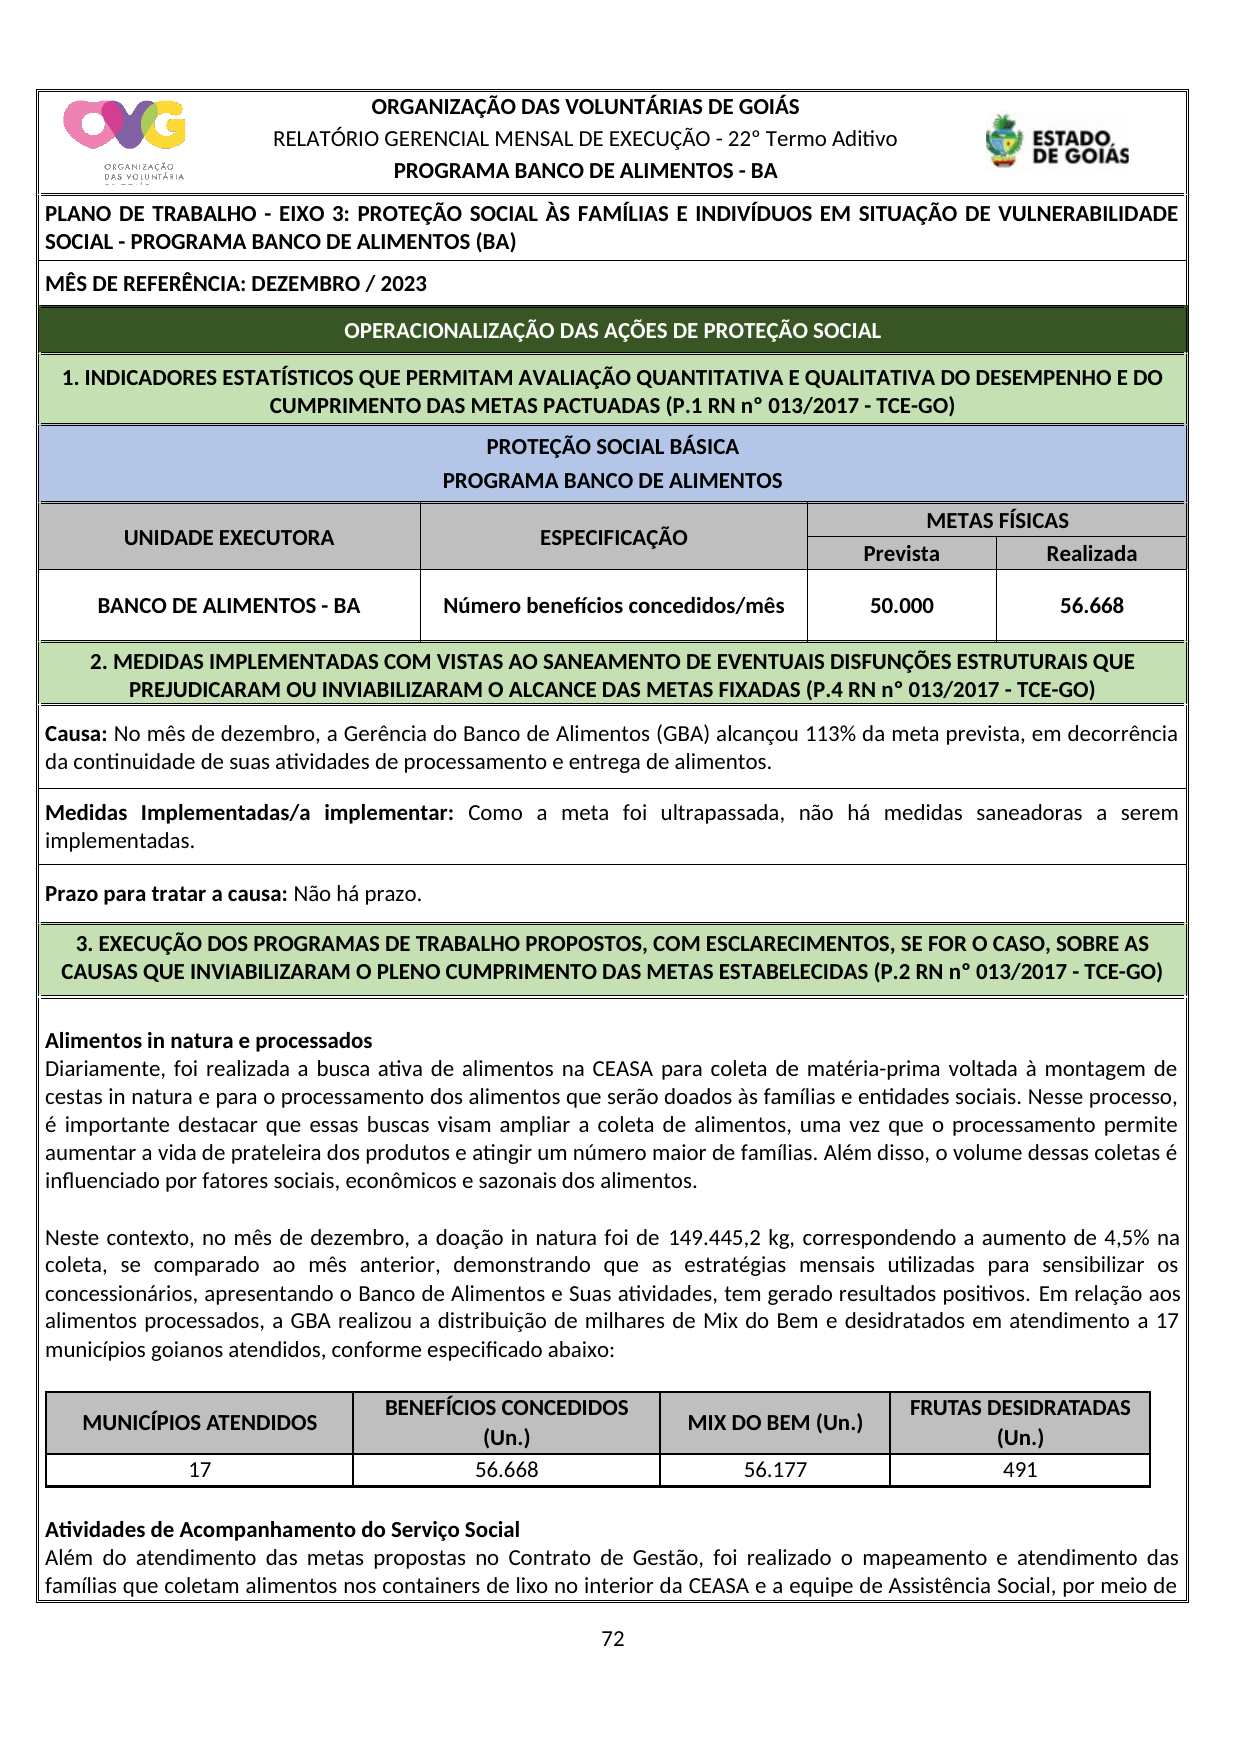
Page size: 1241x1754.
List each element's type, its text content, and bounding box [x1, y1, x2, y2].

table_header ORGANIZAÇÃO DAS VOLUNTÁRIAS DE GOIÁS RELATÓRIO GERENCIAL MENSAL DE EXECUÇÃO - 22º Termo Aditivo PROGRAMA BANCO DE ALIMENTOS - BA [39, 92, 1186, 192]
table_cell Medidas Implementadas/a implementar: Como a meta foi ultrapassada, não há medidas saneadoras a serem implementadas. [39, 789, 1186, 864]
table_cell UNIDADE EXECUTORA [38, 501, 420, 569]
table_cell 1. INDICADORES ESTATÍSTICOS QUE PERMITAM AVALIAÇÃO QUANTITATIVA E QUALITATIVA DO DESEMPENHO E DO CUMPRIMENTO DAS METAS PACTUADAS (P.1 RN nº 013/2017 - TCE-GO) [39, 352, 1186, 423]
table_cell 3. EXECUÇÃO DOS PROGRAMAS DE TRABALHO PROPOSTOS, COM ESCLARECIMENTOS, SE FOR O CASO, SOBRE AS CAUSAS QUE INVIABILIZARAM O PLENO CUMPRIMENTO DAS METAS ESTABELECIDAS (P.2 RN nº 013/2017 - TCE-GO) [39, 922, 1186, 995]
table_cell Causa: No mês de dezembro, a Gerência do Banco de Alimentos (GBA) alcançou 113% da meta prevista, em decorrência da continuidade de suas atividades de processamento e entrega de alimentos. [38, 703, 1188, 787]
table_cell PROTEÇÃO SOCIAL BÁSICA PROGRAMA BANCO DE ALIMENTOS [38, 423, 1188, 501]
table_cell METAS FÍSICAS [808, 501, 1188, 536]
picture [985, 111, 1129, 171]
table_cell ESPECIFICAÇÃO [421, 504, 807, 569]
table_cell 56.668 [997, 570, 1186, 640]
table_cell OPERACIONALIZAÇÃO DAS AÇÕES DE PROTEÇÃO SOCIAL [38, 305, 1188, 352]
table_cell PLANO DE TRABALHO - EIXO 3: PROTEÇÃO SOCIAL ÀS FAMÍLIAS E INDIVÍDUOS EM SITUAÇÃO DE VULNERABILIDADE SOCIAL - PROGRAMA BANCO DE ALIMENTOS (BA) [39, 193, 1186, 259]
table_cell Prazo para tratar a causa: Não há prazo. [39, 865, 1186, 922]
table_cell BANCO DE ALIMENTOS - BA [39, 570, 420, 640]
table_cell MÊS DE REFERÊNCIA: DEZEMBRO / 2023 [39, 261, 1186, 305]
table_cell Prevista [808, 537, 996, 569]
picture [63, 100, 186, 185]
table_cell 2. MEDIDAS IMPLEMENTADAS COM VISTAS AO SANEAMENTO DE EVENTUAIS DISFUNÇÕES ESTRUTURAIS QUE PREJUDICARAM OU INVIABILIZARAM O ALCANCE DAS METAS FIXADAS (P.4 RN nº 013/2017 - TCE-GO) [38, 640, 1188, 703]
table_cell Realizada [997, 537, 1186, 569]
table_cell 50.000 [808, 570, 996, 640]
table_cell Número benefícios concedidos/mês [421, 570, 807, 640]
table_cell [38, 995, 1188, 1599]
